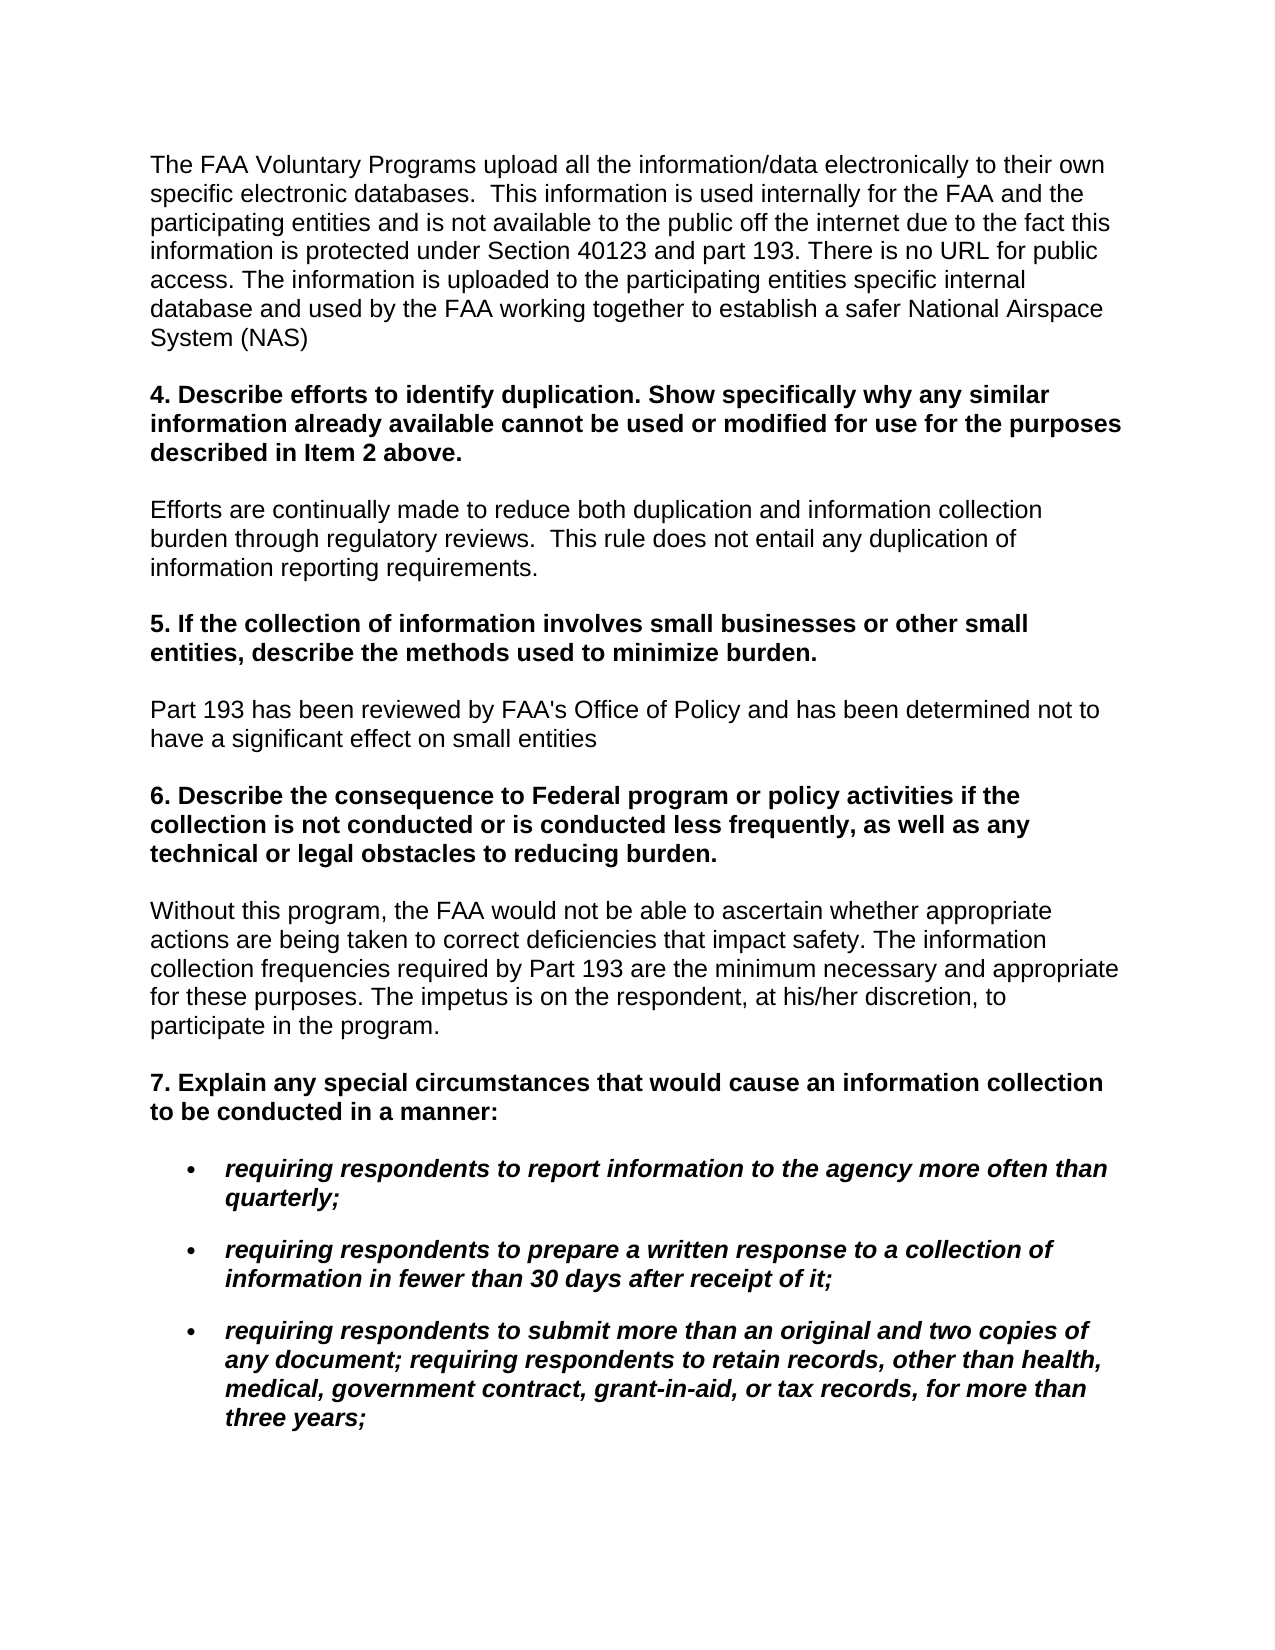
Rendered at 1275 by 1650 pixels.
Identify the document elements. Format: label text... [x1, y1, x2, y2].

text Efforts are continually made to reduce both duplication and information collection burden through regulatory reviews. This rule does not entail any duplication of information reporting requirements. [150, 495, 1125, 609]
text Part 193 has been reviewed by FAA's Office of Policy and has been determined not to have a significant effect on small entities [150, 696, 1125, 781]
text 4. Describe efforts to identify duplication. Show specifically why any similar information already available cannot be used or modified for use for the purposes described in Item 2 above. [150, 380, 1125, 466]
text Without this program, the FAA would not be able to ascertain whether appropriate actions are being taken to correct deficiencies that impact safety. The information collection frequencies required by Part 193 are the minimum necessary and appropriate for these purposes. The impetus is on the respondent, at his/her discretion, to participate in the program. [150, 867, 1125, 1068]
list requiring respondents to prepare a written response to a collection of information in fewer than 30 days after receipt of it; [187, 1235, 1125, 1293]
text The FAA Voluntary Programs upload all the information/data electronically to their own specific electronic databases. This information is used internally for the FAA and the participating entities and is not available to the public off the internet due to the fact this information is protected under Section 40123 and part 193. There is no URL for public access. The information is uploaded to the participating entities specific internal database and used by the FAA working together to establish a safer National Airspace System (NAS) [150, 150, 1125, 351]
text 5. If the collection of information involves small businesses or other small entities, describe the methods used to minimize burden. [150, 609, 1125, 667]
text 6. Describe the consequence to Federal program or policy activities if the collection is not conducted or is conducted less frequently, as well as any technical or legal obstacles to reducing burden. [150, 781, 1125, 867]
list requiring respondents to report information to the agency more often than quarterly; [187, 1154, 1125, 1212]
text 7. Explain any special circumstances that would cause an information collection to be conducted in a manner: [150, 1068, 1125, 1125]
list requiring respondents to submit more than an original and two copies of any document; requiring respondents to retain records, other than health, medical, government contract, grant-in-aid, or tax records, for more than three years; [187, 1316, 1125, 1431]
